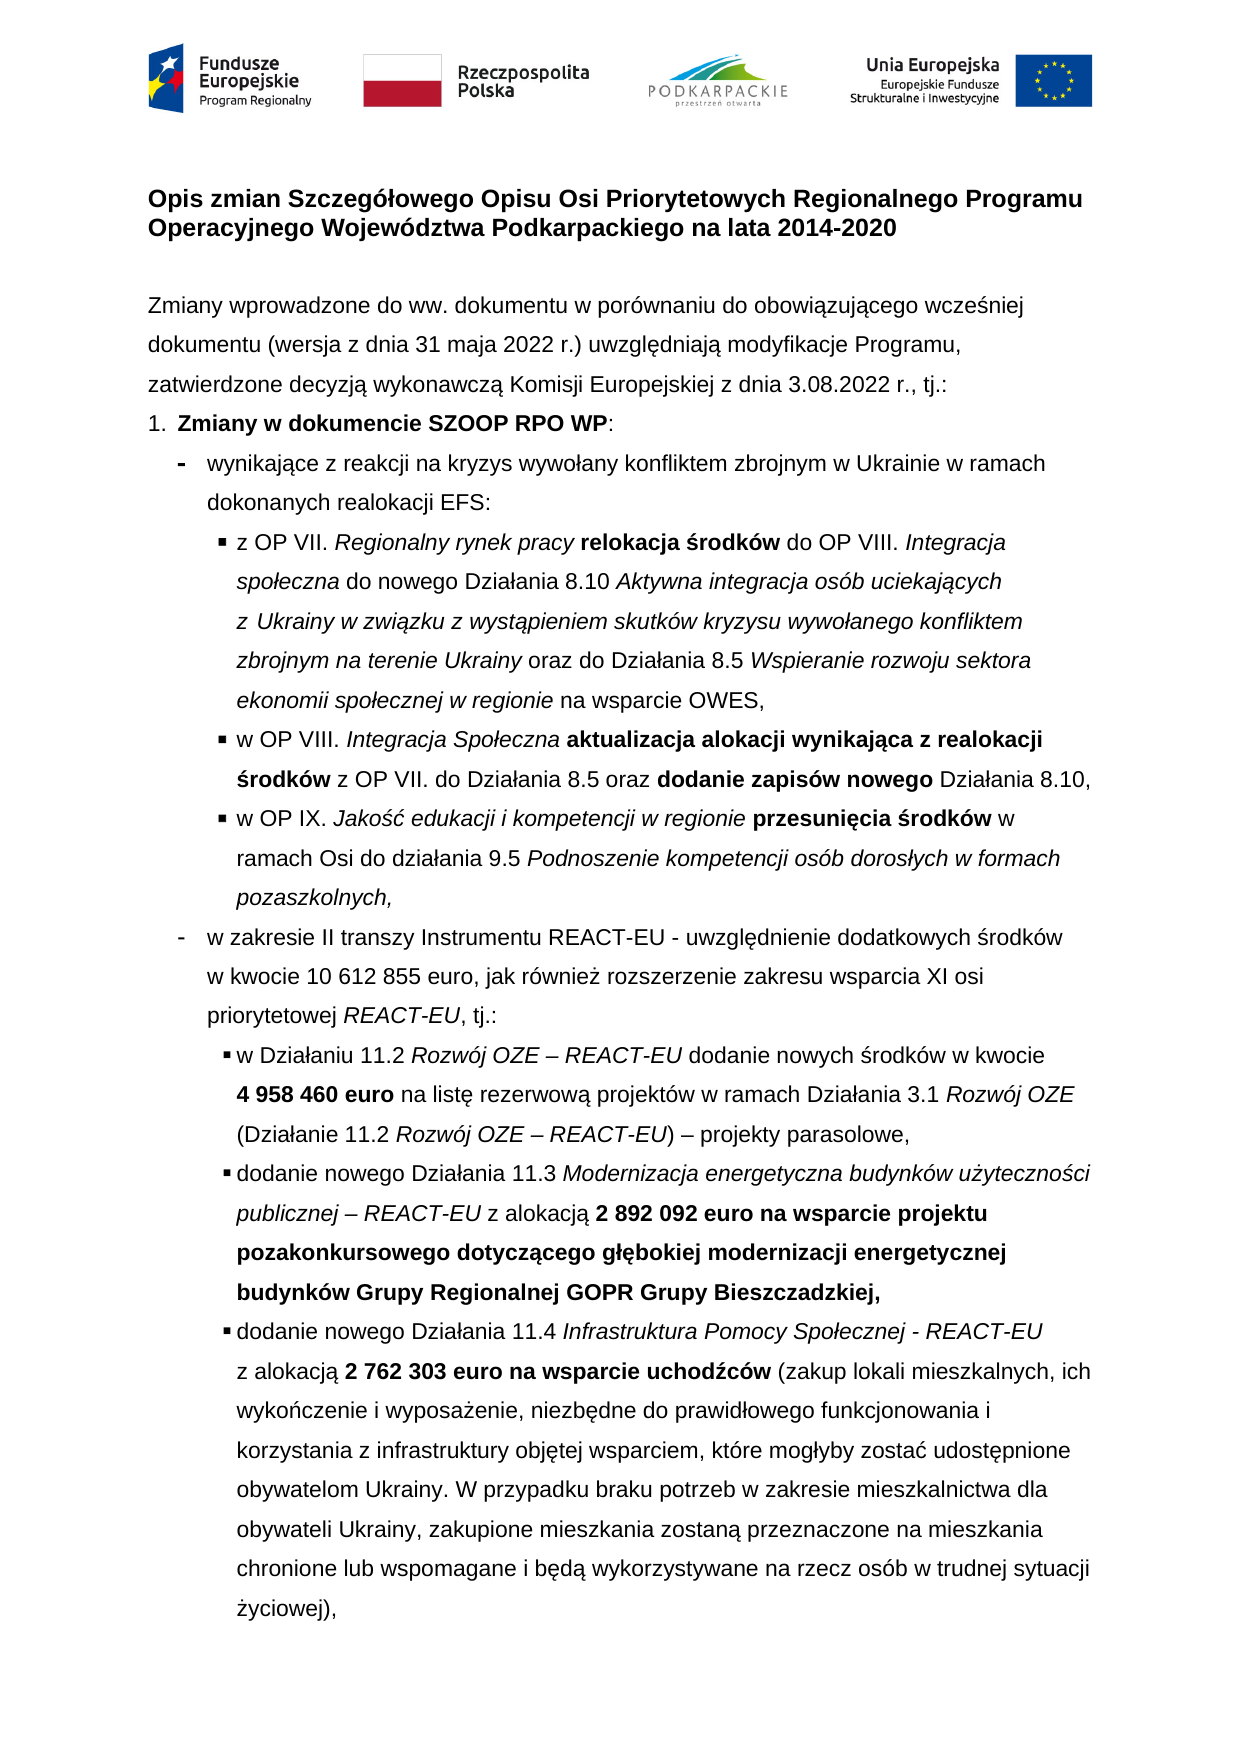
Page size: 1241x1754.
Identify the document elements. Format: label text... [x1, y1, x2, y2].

text Zmiany wprowadzone do ww. dokumentu w porównaniu do obowiązującego wcześniej dokumentu (wersja z dnia 31 maja 2022 r.) uwzględniają modyfikacje Programu, zatwierdzone decyzją wykonawczą Komisji Europejskiej z dnia 3.08.2022 r., tj.: [148, 292, 1092, 397]
list dodanie nowego Działania 11.4 Infrastruktura Pomocy Społecznej - REACT-EU z alokacją 2 762 303 euro na wsparcie uchodźców (zakup lokali mieszkalnych, ich wykończenie i wyposażenie, niezbędne do prawidłowego funkcjonowania i korzystania z infrastruktury objętej wsparciem, które mogłyby zostać udostępnione obywatelom Ukrainy. W przypadku braku potrzeb w zakresie mieszkalnictwa dla obywateli Ukrainy, zakupione mieszkania zostaną przeznaczone na mieszkania chronione lub wspomagane i będą wykorzystywane na rzecz osób w trudnej sytuacji życiowej), [222, 1318, 1092, 1621]
list dodanie nowego Działania 11.3 Modernizacja energetyczna budynków użyteczności publicznej – REACT-EU z alokacją 2 892 092 euro na wsparcie projektu pozakonkursowego dotyczącego głębokiej modernizacji energetycznej budynków Grupy Regionalnej GOPR Grupy Bieszczadzkiej, [222, 1160, 1092, 1305]
list w Działaniu 11.2 Rozwój OZE – REACT-EU dodanie nowych środków w kwocie 4 958 460 euro na listę rezerwową projektów w ramach Działania 3.1 Rozwój OZE (Działanie 11.2 Rozwój OZE – REACT-EU) – projekty parasolowe, [222, 1042, 1092, 1147]
list w OP IX. Jakość edukacji i kompetencji w regionie przesunięcia środków w ramach Osi do działania 9.5 Podnoszenie kompetencji osób dorosłych w formach pozaszkolnych, [217, 805, 1092, 910]
subtitle Opis zmian Szczegółowego Opisu Osi Priorytetowych Regionalnego Programu Operacyjnego Województwa Podkarpackiego na lata 2014-2020 [148, 184, 1092, 242]
list w OP VIII. Integracja Społeczna aktualizacja alokacji wynikająca z realokacji środków z OP VII. do Działania 8.5 oraz dodanie zapisów nowego Działania 8.10, [217, 726, 1092, 792]
list Zmiany w dokumencie SZOOP RPO WP: [148, 410, 1092, 437]
list wynikające z reakcji na kryzys wywołany konfliktem zbrojnym w Ukrainie w ramach dokonanych realokacji EFS: [177, 450, 1092, 516]
list w zakresie II transzy Instrumentu REACT-EU - uwzględnienie dodatkowych środków w kwocie 10 612 855 euro, jak również rozszerzenie zakresu wsparcia XI osi priorytetowej REACT-EU, tj.: [177, 923, 1092, 1029]
list z OP VII. Regionalny rynek pracy relokacja środków do OP VIII. Integracja społeczna do nowego Działania 8.10 Aktywna integracja osób uciekających z Ukrainy w związku z wystąpieniem skutków kryzysu wywołanego konfliktem zbrojnym na terenie Ukrainy oraz do Działania 8.5 Wspieranie rozwoju sektora ekonomii społecznej w regionie na wsparcie OWES, [217, 529, 1092, 713]
picture [148, 43, 1093, 113]
